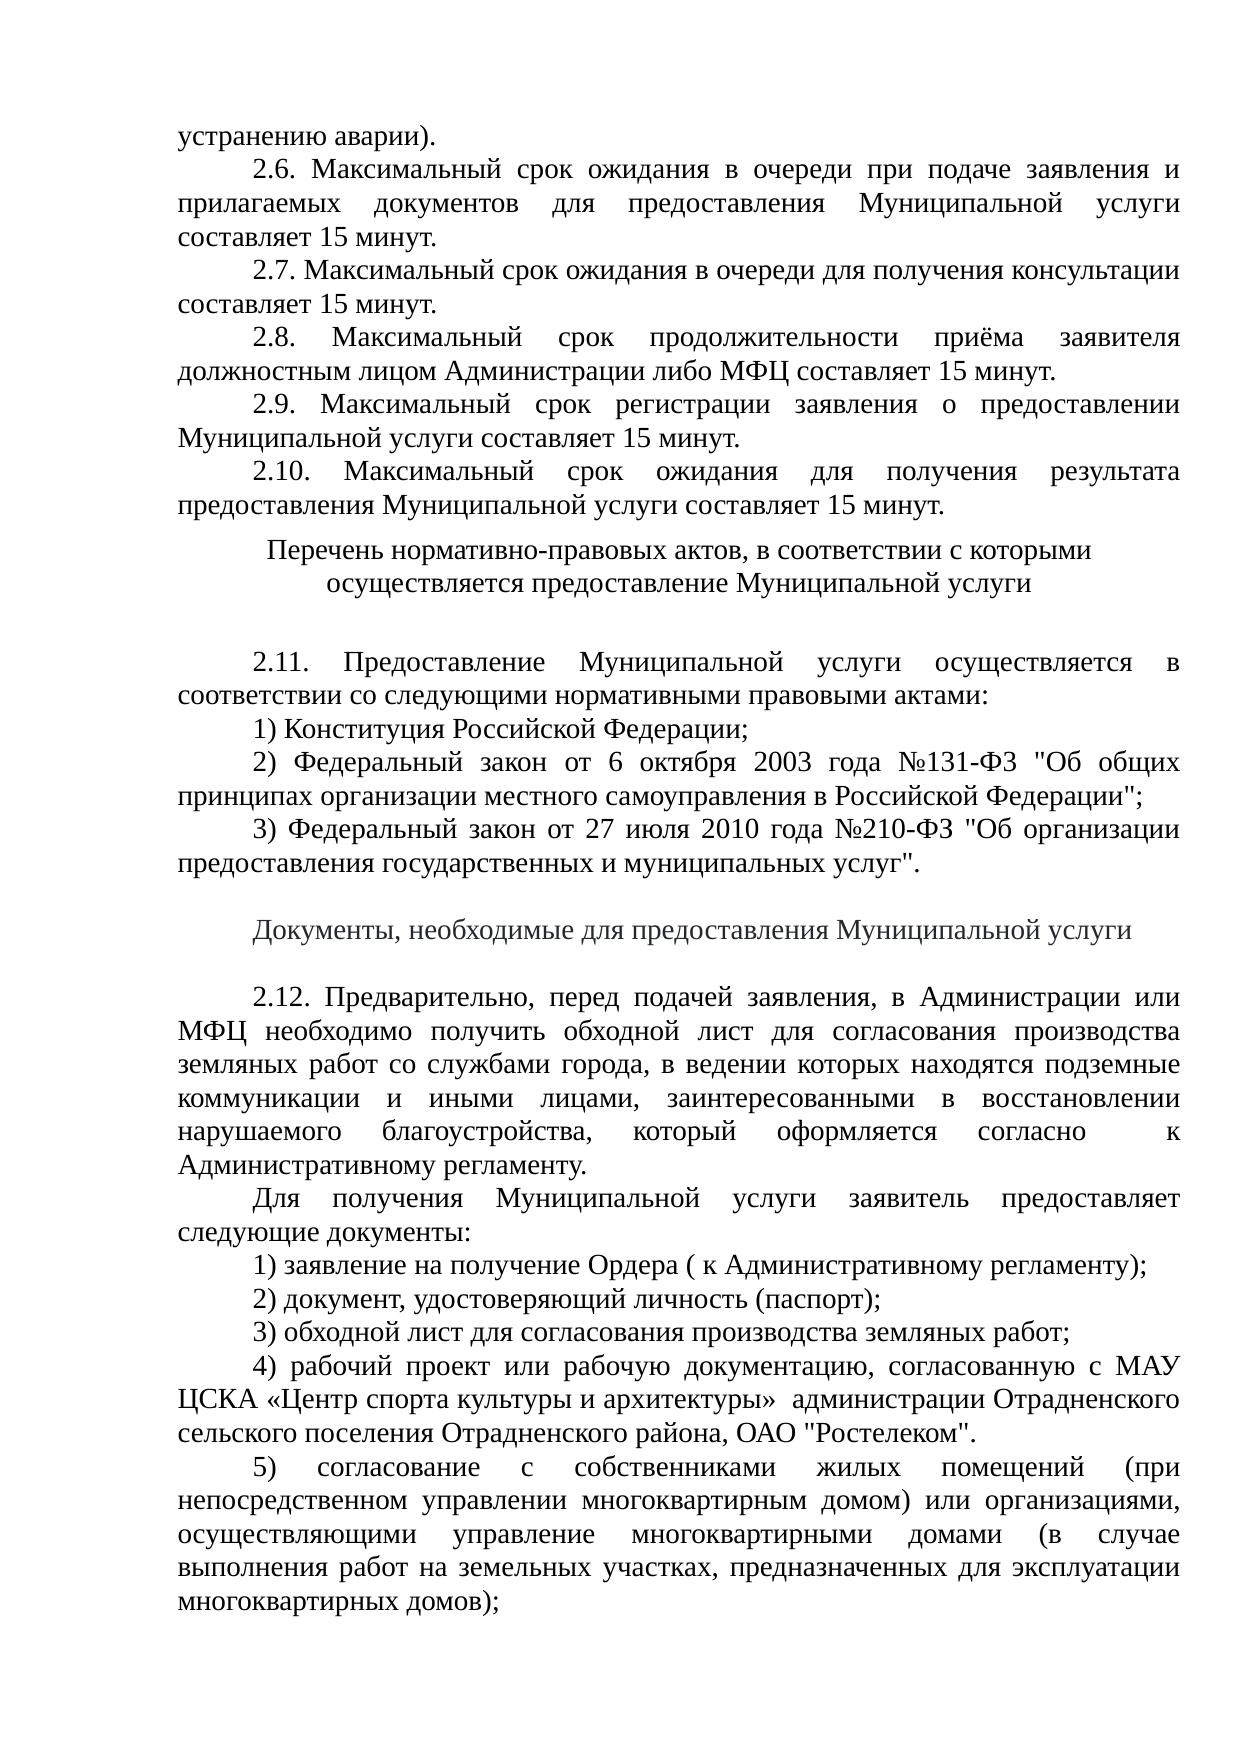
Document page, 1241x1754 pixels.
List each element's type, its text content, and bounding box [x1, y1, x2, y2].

text 2.11. Предоставление Муниципальной услуги осуществляется в соответствии со следующими нормативными правовыми актами: [177, 644, 1181, 711]
text 2.6. Максимальный срок ожидания в очереди при подаче заявления и прилагаемых документов для предоставления Муниципальной услуги составляет 15 минут. [177, 152, 1181, 252]
text 3) обходной лист для согласования производства земляных работ; [177, 1314, 1181, 1348]
text 2.8. Максимальный срок продолжительности приёма заявителя должностным лицом Администрации либо МФЦ составляет 15 минут. [177, 319, 1181, 386]
text 3) Федеральный закон от 27 июля 2010 года №210-ФЗ "Об организации предоставления государственных и муниципальных услуг". [177, 811, 1181, 878]
text 2.10. Максимальный срок ожидания для получения результата предоставления Муниципальной услуги составляет 15 минут. [177, 453, 1181, 521]
text 2) документ, удостоверяющий личность (паспорт); [177, 1281, 1181, 1314]
text Перечень нормативно-правовых актов, в соответствии с которыми осуществляется предоставление Муниципальной услуги [177, 532, 1181, 599]
text 2.12. Предварительно, перед подачей заявления, в Администрации или МФЦ необходимо получить обходной лист для согласования производства земляных работ со службами города, в ведении которых находятся подземные коммуникации и иными лицами, заинтересованными в восстановлении нарушаемого благоустройства, который оформляется согласно к Административному регламенту. [177, 979, 1181, 1180]
text 1) заявление на получение Ордера ( к Административному регламенту); [177, 1247, 1181, 1281]
text Для получения Муниципальной услуги заявитель предоставляет следующие документы: [177, 1180, 1181, 1247]
text 2.7. Максимальный срок ожидания в очереди для получения консультации составляет 15 минут. [177, 252, 1181, 319]
text 2.9. Максимальный срок регистрации заявления о предоставлении Муниципальной услуги составляет 15 минут. [177, 386, 1181, 453]
text Документы, необходимые для предоставления Муниципальной услуги [177, 912, 1181, 946]
text 1) Конституция Российской Федерации; [177, 711, 1181, 744]
text 5) согласование с собственниками жилых помещений (при непосредственном управлении многоквартирным домом) или организациями, осуществляющими управление многоквартирными домами (в случае выполнения работ на земельных участках, предназначенных для эксплуатации многоквартирных домов); [177, 1449, 1181, 1616]
text 4) рабочий проект или рабочую документацию, согласованную с МАУ ЦСКА «Центр спорта культуры и архитектуры» администрации Отрадненского сельского поселения Отрадненского района, ОАО "Ростелеком". [177, 1348, 1181, 1449]
text 2) Федеральный закон от 6 октября 2003 года №131-Ф3 "Об общих принципах организации местного самоуправления в Российской Федерации"; [177, 744, 1181, 811]
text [177, 118, 1181, 152]
